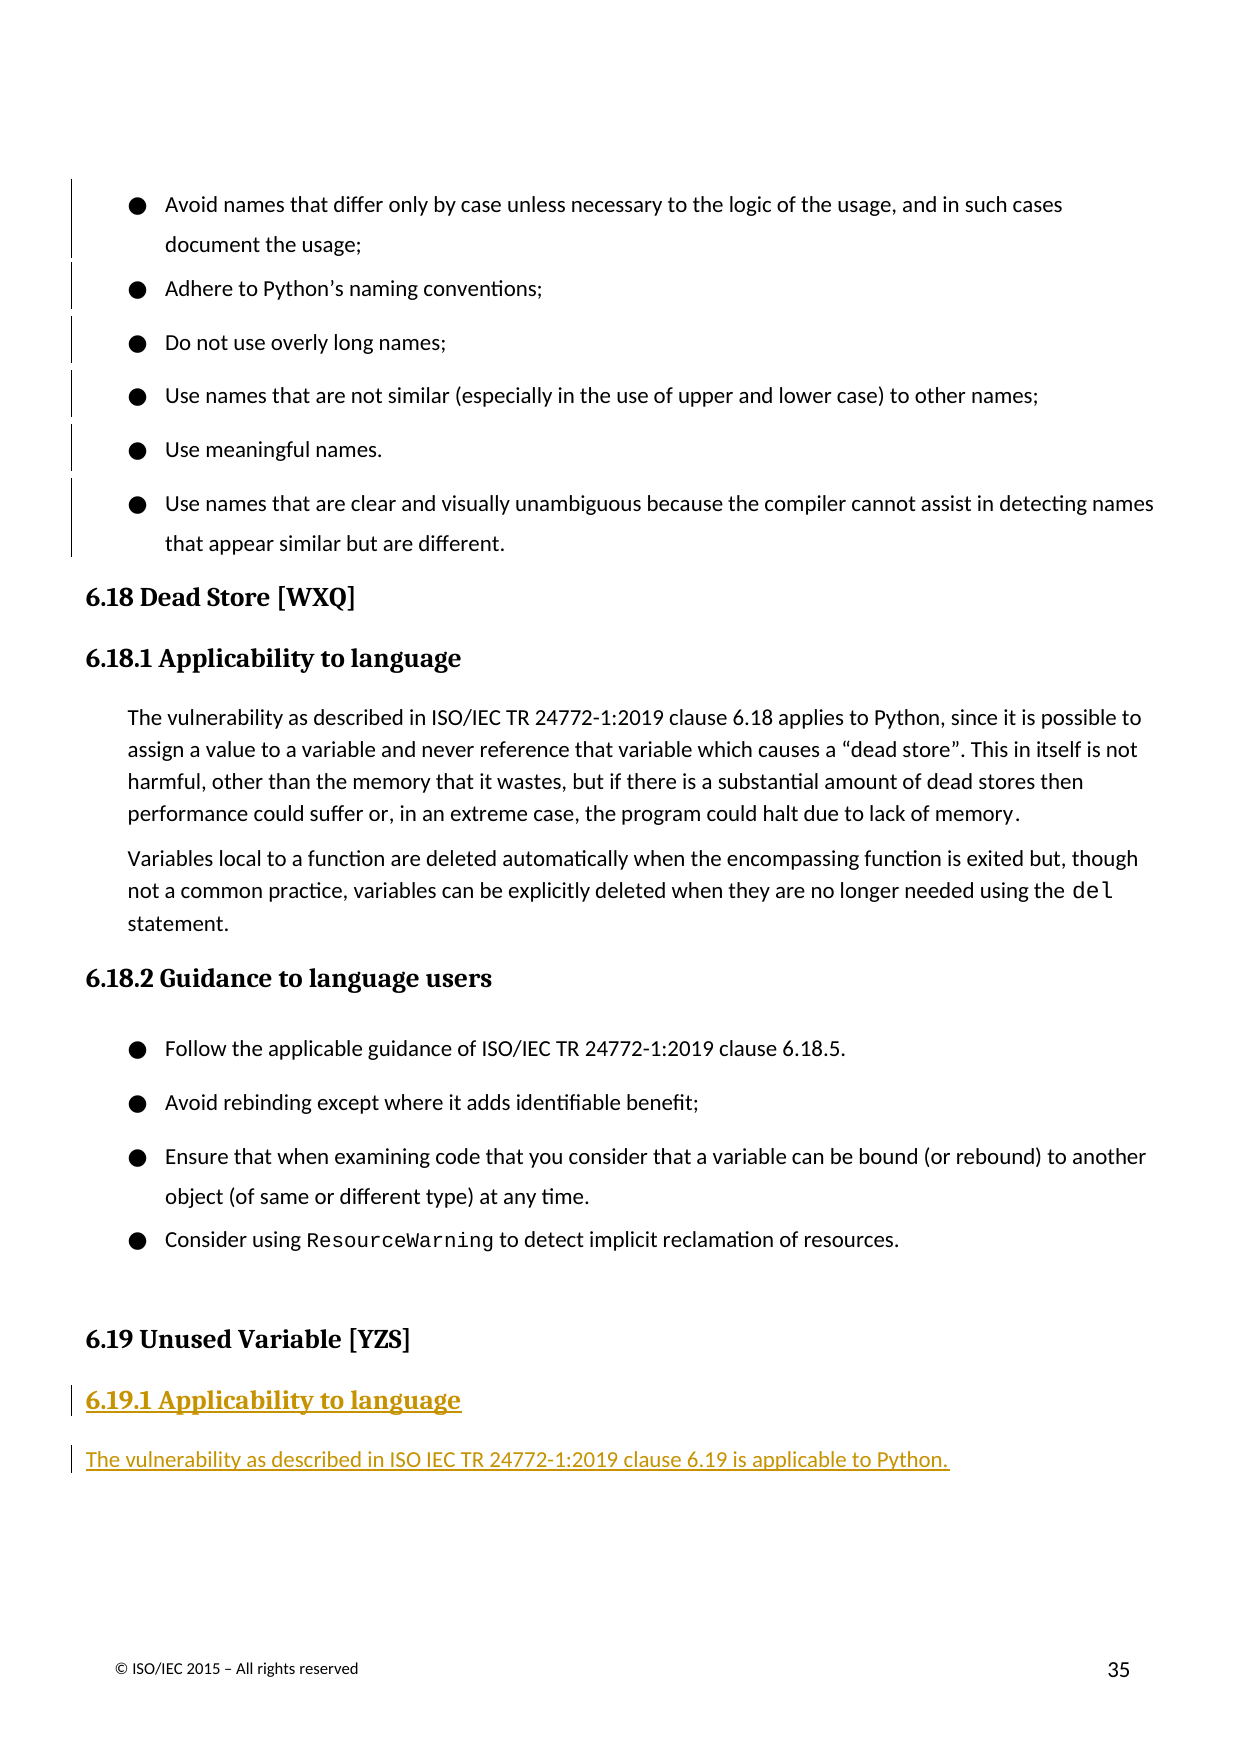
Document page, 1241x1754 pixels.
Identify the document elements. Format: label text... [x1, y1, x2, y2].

subtitle 6.18.1 Applicability to language [86, 643, 1164, 674]
list Use names that are clear and visually unambiguous because the compiler cannot assist in detecting names that appear similar but are different. [127, 478, 1164, 557]
list Consider using ResourceWarning to detect implicit reclamation of resources. [127, 1214, 1164, 1261]
list Ensure that when examining code that you consider that a variable can be bound (or rebound) to another object (of same or different type) at any time. [127, 1131, 1164, 1210]
subtitle 6.18.2 Guidance to language users [86, 963, 1164, 994]
list Follow the applicable guidance of ISO/IEC TR 24772-1:2019 clause 6.18.5. [127, 1023, 1164, 1070]
list Avoid names that differ only by case unless necessary to the logic of the usage, and in such cases document the usage; [127, 179, 1164, 258]
list Use meaningful names. [127, 424, 1164, 471]
list Use names that are not similar (especially in the use of upper and lower case) to other names; [127, 370, 1164, 417]
list Adhere to Python’s naming conventions; [127, 262, 1164, 309]
subtitle 6.19 Unused Variable [YZS] [86, 1324, 1164, 1356]
text The vulnerability as described in ISO/IEC TR 24772-1:2019 clause 6.18 applies to Python, since it is possible to assign a value to a variable and never reference that variable which causes a “dead store”. This in itself is not harmful, other than the memory that it wastes, but if there is a substantial amount of dead stores then performance could suffer or, in an extreme case, the program could halt due to lack of memory. [127, 703, 1164, 827]
list Do not use overly long names; [127, 316, 1164, 363]
text Variables local to a function are deleted automatically when the encompassing function is exited but, though not a common practice, variables can be explicitly deleted when they are no longer needed using the del statement. [127, 844, 1164, 938]
list Avoid rebinding except where it adds identifiable benefit; [127, 1077, 1164, 1124]
subtitle 6.18 Dead Store [WXQ] [86, 582, 1164, 613]
